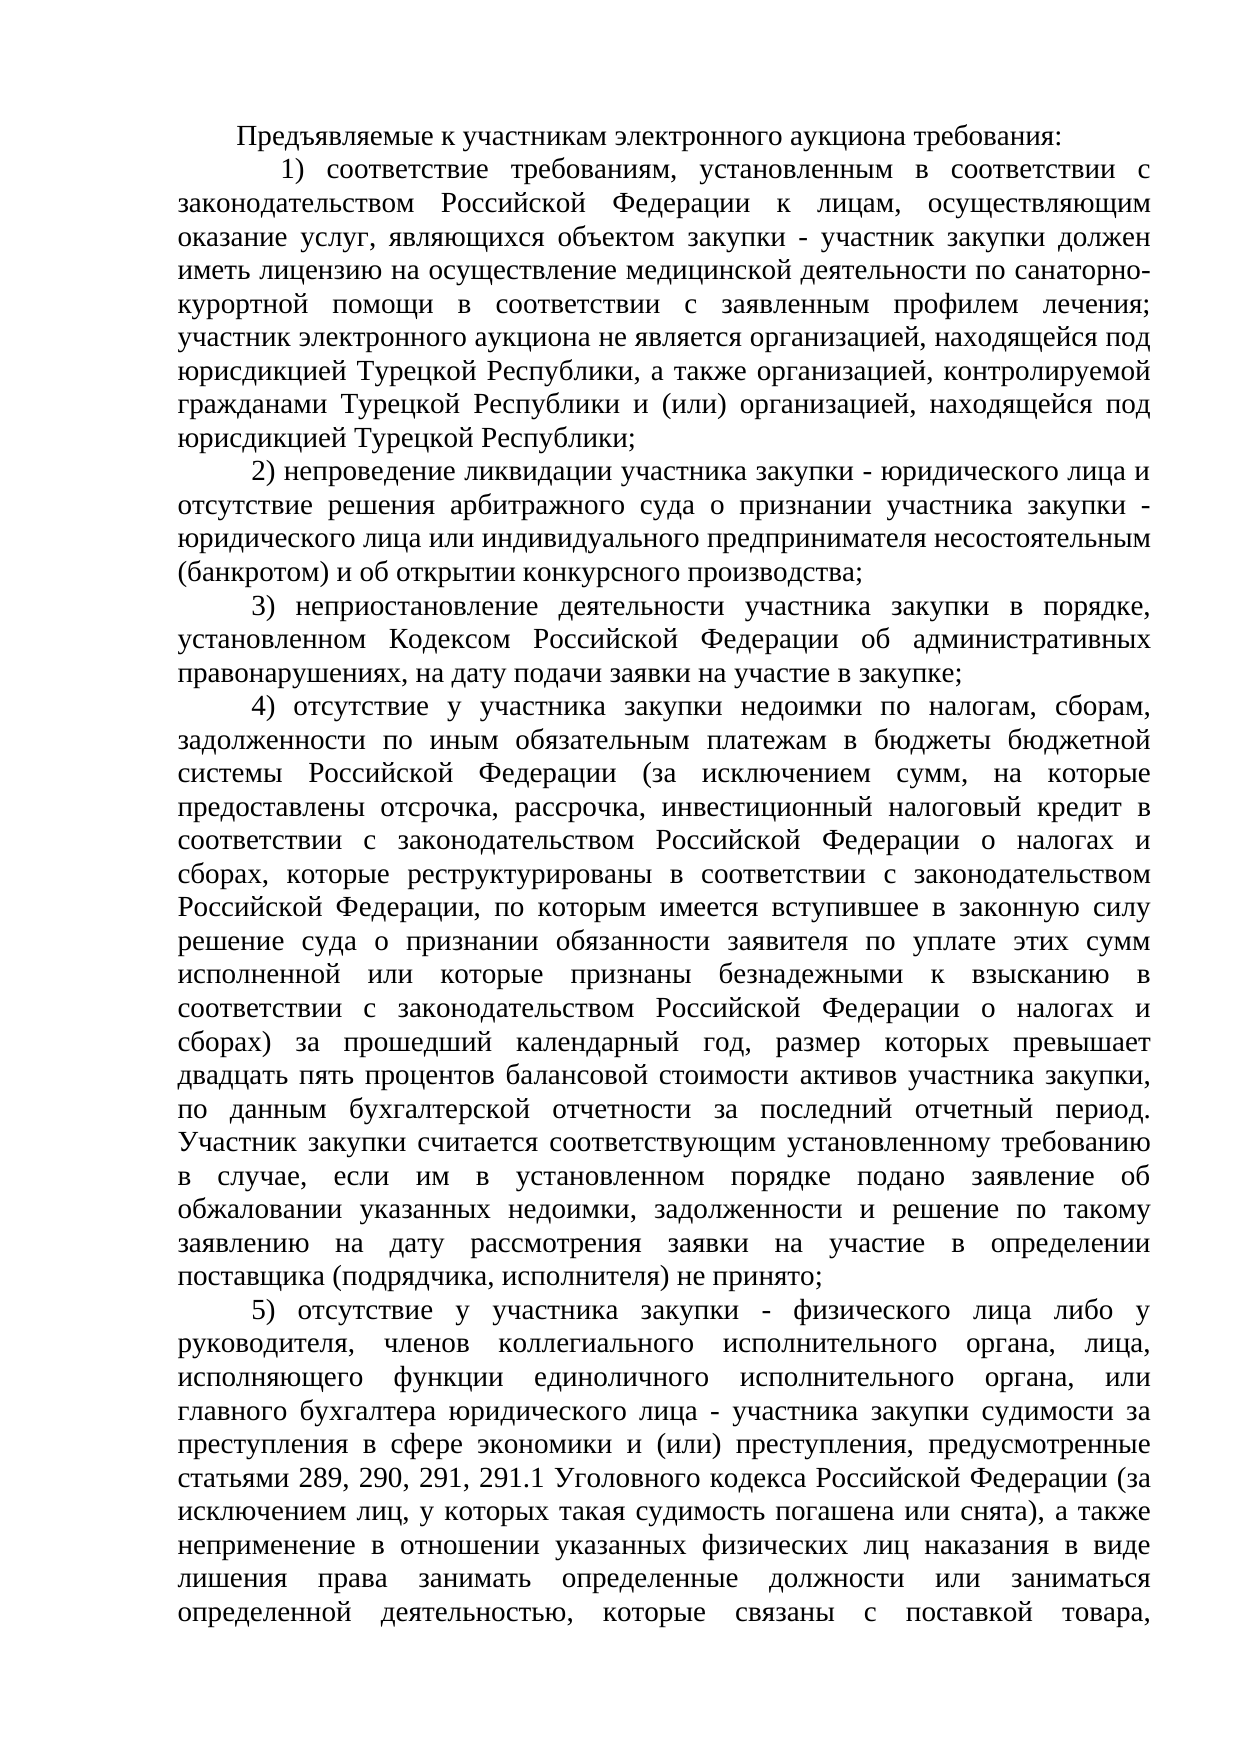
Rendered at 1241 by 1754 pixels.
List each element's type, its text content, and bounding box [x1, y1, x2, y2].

text 2) непроведение ликвидации участника закупки - юридического лица и отсутствие решения арбитражного суда о признании участника закупки - юридического лица или индивидуального предпринимателя несостоятельным (банкротом) и об открытии конкурсного производства; [177, 453, 1152, 588]
text Предъявляемые к участникам электронного аукциона требования: [177, 118, 1152, 152]
text 4) отсутствие у участника закупки недоимки по налогам, сборам, задолженности по иным обязательным платежам в бюджеты бюджетной системы Российской Федерации (за исключением сумм, на которые предоставлены отсрочка, рассрочка, инвестиционный налоговый кредит в соответствии с законодательством Российской Федерации о налогах и сборах, которые реструктурированы в соответствии с законодательством Российской Федерации, по которым имеется вступившее в законную силу решение суда о признании обязанности заявителя по уплате этих сумм исполненной или которые признаны безнадежными к взысканию в соответствии с законодательством Российской Федерации о налогах и сборах) за прошедший календарный год, размер которых превышает двадцать пять процентов балансовой стоимости активов участника закупки, по данным бухгалтерской отчетности за последний отчетный период. Участник закупки считается соответствующим установленному требованию в случае, если им в установленном порядке подано заявление об обжаловании указанных недоимки, задолженности и решение по такому заявлению на дату рассмотрения заявки на участие в определении поставщика (подрядчика, исполнителя) не принято; [177, 688, 1152, 1292]
text 3) неприостановление деятельности участника закупки в порядке, установленном Кодексом Российской Федерации об административных правонарушениях, на дату подачи заявки на участие в закупке; [177, 588, 1152, 688]
text 1) соответствие требованиям, установленным в соответствии с законодательством Российской Федерации к лицам, осуществляющим оказание услуг, являющихся объектом закупки - участник закупки должен иметь лицензию на осуществление медицинской деятельности по санаторно-курортной помощи в соответствии с заявленным профилем лечения; участник электронного аукциона не является организацией, находящейся под юрисдикцией Турецкой Республики, а также организацией, контролируемой гражданами Турецкой Республики и (или) организацией, находящейся под юрисдикцией Турецкой Республики; [177, 152, 1152, 453]
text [177, 1292, 1152, 1627]
